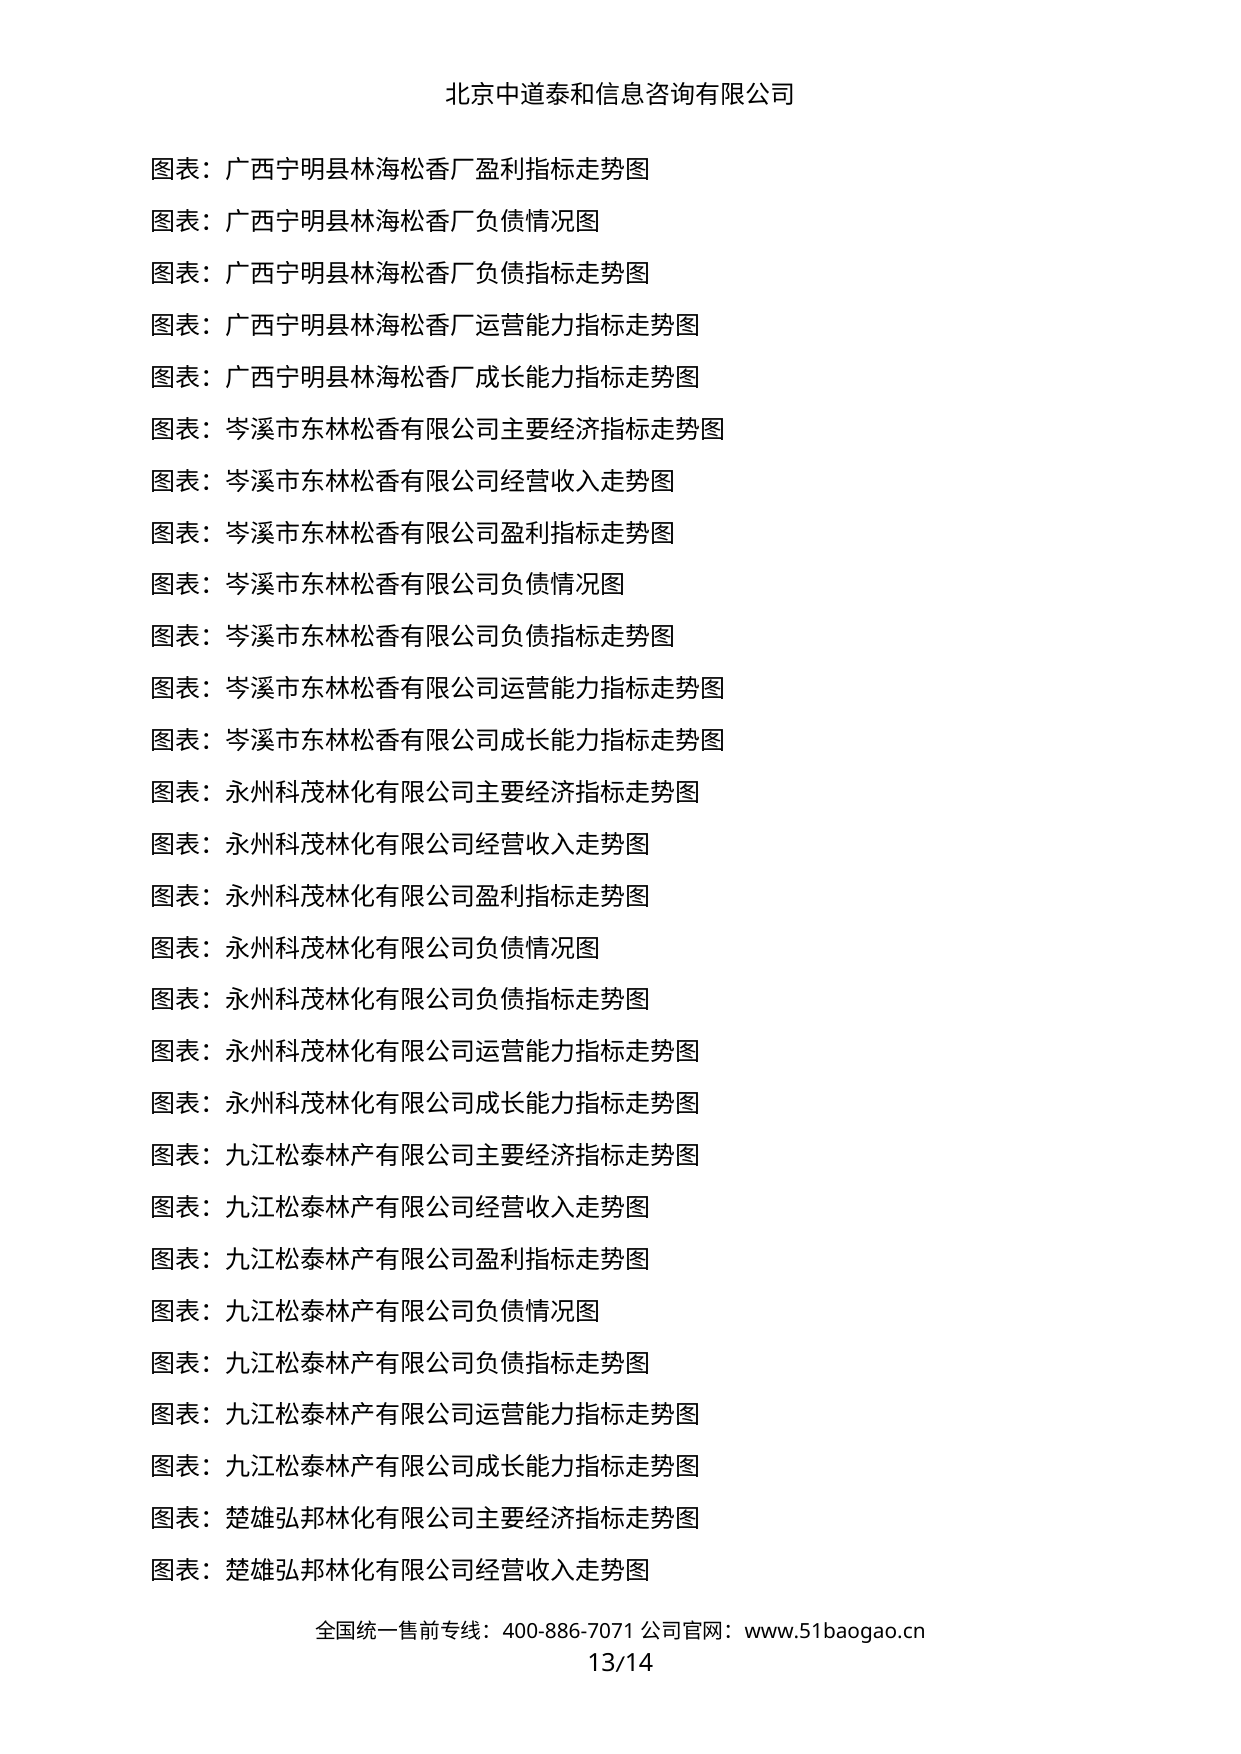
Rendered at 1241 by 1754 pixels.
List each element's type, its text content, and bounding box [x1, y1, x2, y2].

text 图表：永州科茂林化有限公司运营能力指标走势图 [150, 1032, 1090, 1068]
text 图表：岑溪市东林松香有限公司成长能力指标走势图 [150, 721, 1090, 757]
text 图表：广西宁明县林海松香厂负债情况图 [150, 202, 1090, 238]
text 图表：岑溪市东林松香有限公司运营能力指标走势图 [150, 669, 1090, 705]
text 图表：永州科茂林化有限公司负债情况图 [150, 928, 1090, 964]
text 图表：九江松泰林产有限公司运营能力指标走势图 [150, 1395, 1090, 1431]
text 图表：岑溪市东林松香有限公司负债指标走势图 [150, 617, 1090, 653]
text 图表：永州科茂林化有限公司经营收入走势图 [150, 824, 1090, 861]
text 图表：广西宁明县林海松香厂盈利指标走势图 [150, 150, 1090, 186]
text 图表：九江松泰林产有限公司主要经济指标走势图 [150, 1136, 1090, 1172]
text 图表：九江松泰林产有限公司经营收入走势图 [150, 1187, 1090, 1224]
text 图表：岑溪市东林松香有限公司主要经济指标走势图 [150, 409, 1090, 446]
text 图表：岑溪市东林松香有限公司经营收入走势图 [150, 461, 1090, 497]
text 图表：永州科茂林化有限公司盈利指标走势图 [150, 876, 1090, 912]
text 图表：广西宁明县林海松香厂运营能力指标走势图 [150, 306, 1090, 342]
text 图表：永州科茂林化有限公司成长能力指标走势图 [150, 1084, 1090, 1120]
text 图表：岑溪市东林松香有限公司盈利指标走势图 [150, 513, 1090, 549]
text 图表：九江松泰林产有限公司负债指标走势图 [150, 1343, 1090, 1379]
text 图表：九江松泰林产有限公司成长能力指标走势图 [150, 1447, 1090, 1483]
text 图表：九江松泰林产有限公司负债情况图 [150, 1291, 1090, 1327]
text 图表：楚雄弘邦林化有限公司主要经济指标走势图 [150, 1499, 1090, 1535]
text 图表：永州科茂林化有限公司主要经济指标走势图 [150, 772, 1090, 809]
text 图表：岑溪市东林松香有限公司负债情况图 [150, 565, 1090, 601]
text 图表：永州科茂林化有限公司负债指标走势图 [150, 980, 1090, 1016]
text 图表：九江松泰林产有限公司盈利指标走势图 [150, 1239, 1090, 1276]
text 图表：广西宁明县林海松香厂负债指标走势图 [150, 254, 1090, 290]
text 图表：楚雄弘邦林化有限公司经营收入走势图 [150, 1551, 1090, 1587]
text 图表：广西宁明县林海松香厂成长能力指标走势图 [150, 357, 1090, 394]
